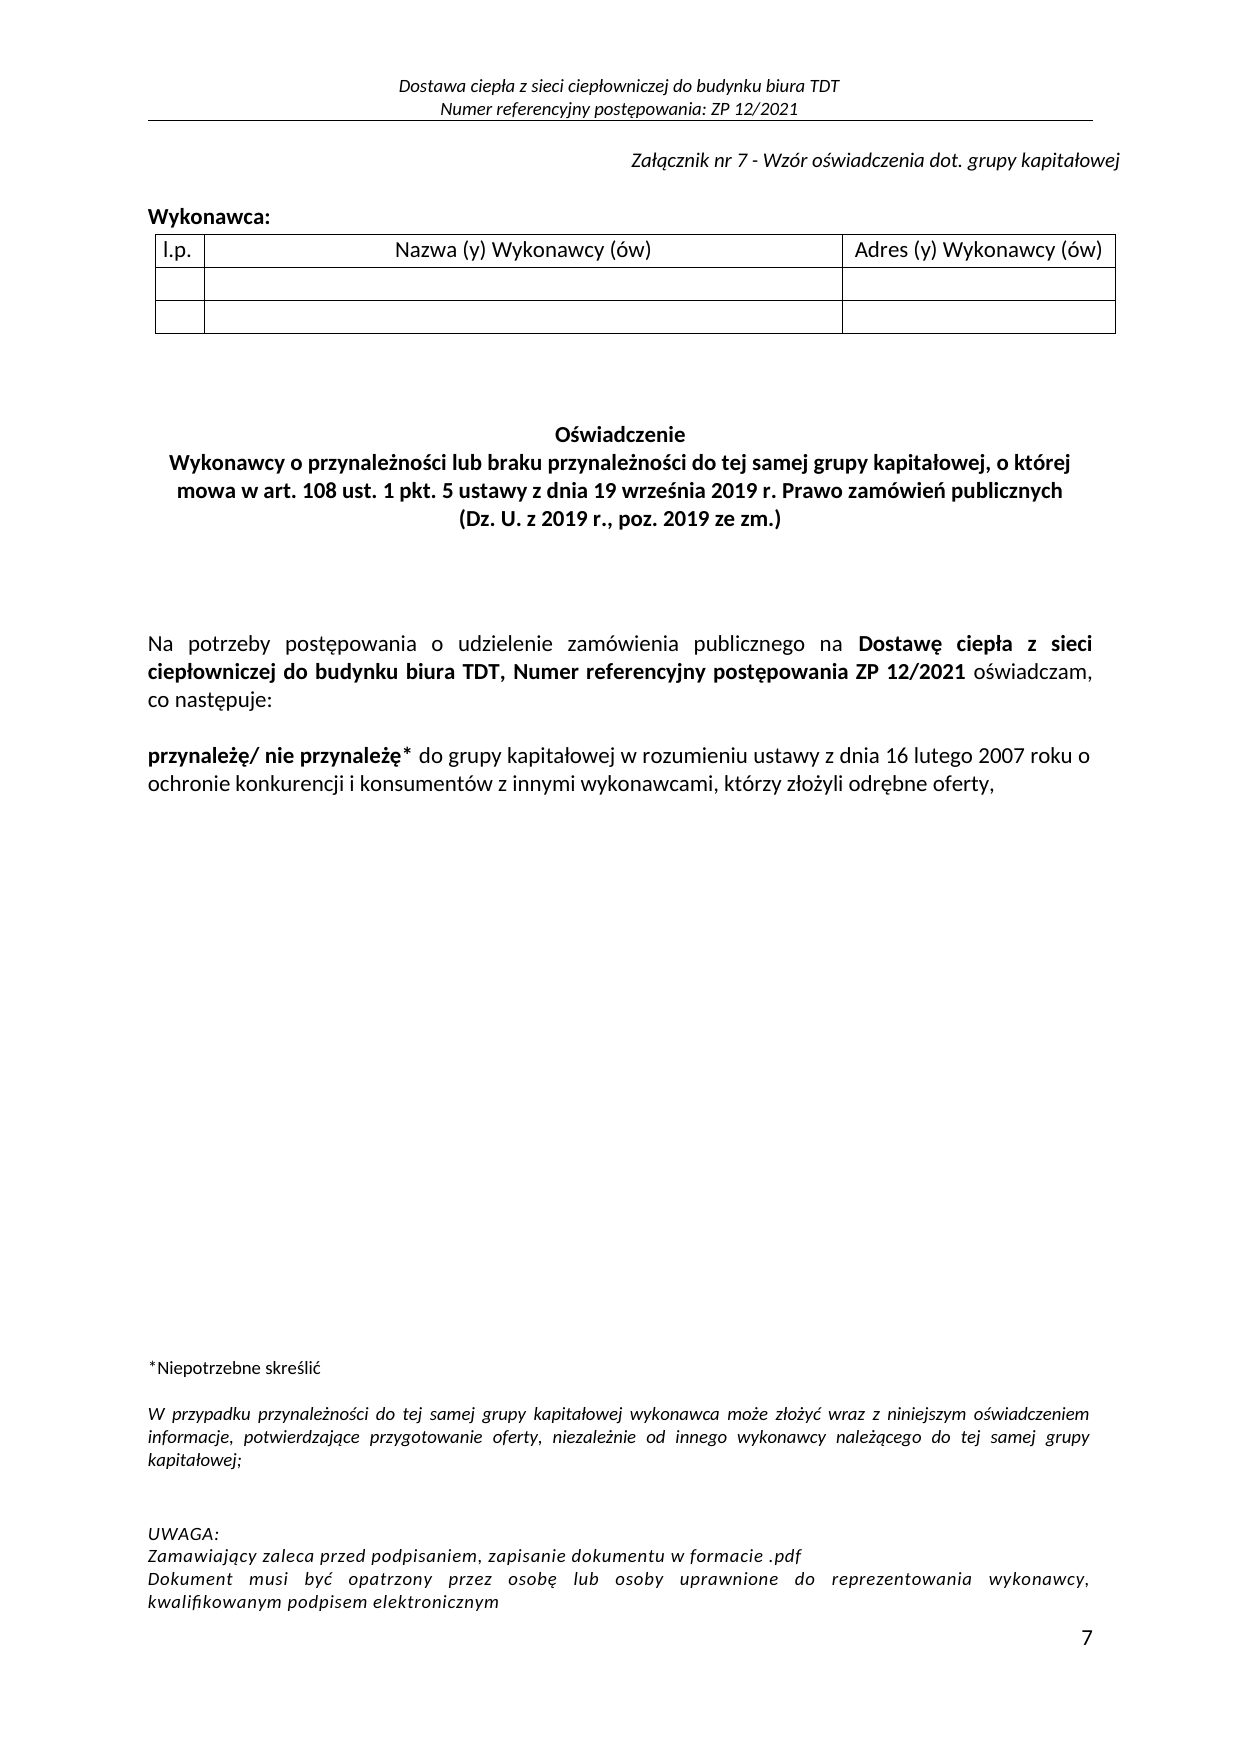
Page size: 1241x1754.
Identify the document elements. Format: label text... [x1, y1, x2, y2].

text Zamawiający zaleca przed podpisaniem, zapisanie dokumentu w formacie .pdf [148, 1544, 1093, 1567]
table_cell [205, 268, 842, 300]
table_header l.p. [156, 235, 204, 267]
table_header Adres (y) Wykonawcy (ów) [843, 235, 1115, 267]
text UWAGA: [148, 1522, 1093, 1544]
table_cell [156, 301, 204, 333]
text (Dz. U. z 2019 r., poz. 2019 ze zm.) [148, 504, 1093, 532]
text Oświadczenie [148, 420, 1093, 448]
table_header Nazwa (y) Wykonawcy (ów) [205, 235, 842, 267]
text Wykonawca: [148, 202, 1093, 230]
text Wykonawcy o przynależności lub braku przynależności do tej samej grupy kapitałowej, o której mowa w art. 108 ust. 1 pkt. 5 ustawy z dnia 19 września 2019 r. Prawo zamówień publicznych [148, 448, 1093, 504]
table_cell [843, 268, 1115, 300]
text Załącznik nr 7 - Wzór oświadczenia dot. grupy kapitałowej [148, 148, 1122, 173]
text *Niepotrzebne skreślić [148, 1356, 1093, 1379]
text Dokument musi być opatrzony przez osobę lub osoby uprawnione do reprezentowania wykonawcy, kwalifikowanym podpisem elektronicznym [148, 1567, 1093, 1613]
table_cell [843, 301, 1115, 333]
table_cell [156, 268, 204, 300]
table_cell [205, 301, 842, 333]
text W przypadku przynależności do tej samej grupy kapitałowej wykonawca może złożyć wraz z niniejszym oświadczeniem informacje, potwierdzające przygotowanie oferty, niezależnie od innego wykonawcy należącego do tej samej grupy kapitałowej; [148, 1402, 1093, 1471]
text Na potrzeby postępowania o udzielenie zamówienia publicznego na Dostawę ciepła z sieci ciepłowniczej do budynku biura TDT, Numer referencyjny postępowania ZP 12/2021 oświadczam, co następuje: [148, 629, 1093, 713]
text przynależę/ nie przynależę* do grupy kapitałowej w rozumieniu ustawy z dnia 16 lutego 2007 roku o ochronie konkurencji i konsumentów z innymi wykonawcami, którzy złożyli odrębne oferty, [148, 741, 1093, 797]
